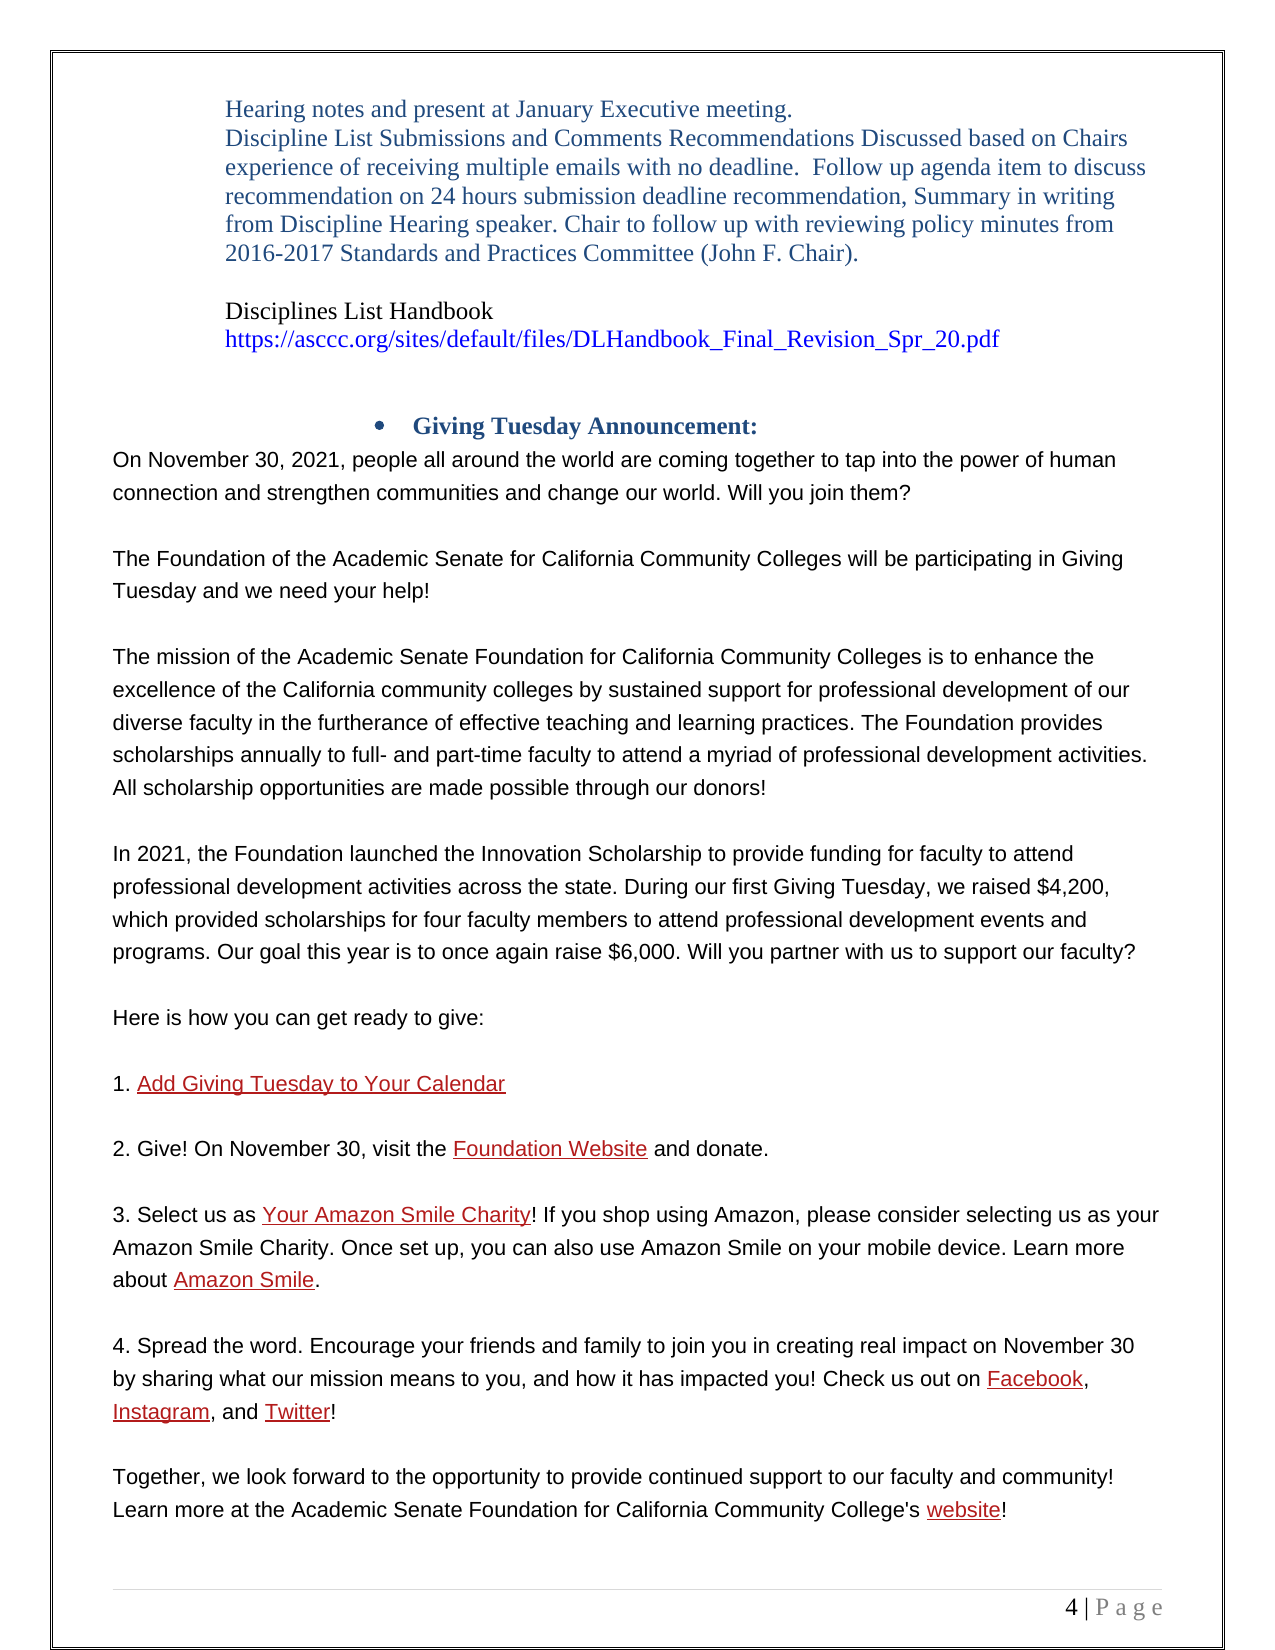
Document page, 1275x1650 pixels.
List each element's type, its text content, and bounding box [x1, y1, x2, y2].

list Giving Tuesday Announcement: [375, 411, 1162, 439]
text Disciplines List Handbook [225, 296, 1162, 324]
text On November 30, 2021, people all around the world are coming together to tap into the power of human connection and strengthen communities and change our world. Will you join them? The Foundation of the Academic Senate for California Community Colleges will be participating in Giving Tuesday and we need your help! The mission of the Academic Senate Foundation for California Community Colleges is to enhance the excellence of the California community colleges by sustained support for professional development of our diverse faculty in the furtherance of effective teaching and learning practices. The Foundation provides scholarships annually to full- and part-time faculty to attend a myriad of professional development activities. All scholarship opportunities are made possible through our donors! In 2021, the Foundation launched the Innovation Scholarship to provide funding for faculty to attend professional development activities across the state. During our first Giving Tuesday, we raised $4,200, which provided scholarships for four faculty members to attend professional development events and programs. Our goal this year is to once again raise $6,000. Will you partner with us to support our faculty? Here is how you can get ready to give: 1. Add Giving Tuesday to Your Calendar 2. Give! On November 30, visit the Foundation Website and donate. 3. Select us as Your Amazon Smile Charity! If you shop using Amazon, please consider selecting us as your Amazon Smile Charity. Once set up, you can also use Amazon Smile on your mobile device. Learn more about Amazon Smile. 4. Spread the word. Encourage your friends and family to join you in creating real impact on November 30 by sharing what our mission means to you, and how it has impacted you! Check us out on Facebook, Instagram, and Twitter! Together, we look forward to the opportunity to provide continued support to our faculty and community! Learn more at the Academic Senate Foundation for California Community College's website! [112, 439, 1162, 1522]
text Discipline List Submissions and Comments Recommendations Discussed based on Chairs experience of receiving multiple emails with no deadline. Follow up agenda item to discuss recommendation on 24 hours submission deadline recommendation, Summary in writing from Discipline Hearing speaker. Chair to follow up with reviewing policy minutes from 2016-2017 Standards and Practices Committee (John F. Chair). [225, 123, 1162, 267]
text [225, 94, 1162, 123]
text https://asccc.org/sites/default/files/DLHandbook_Final_Revision_Spr_20.pdf [225, 324, 1162, 353]
